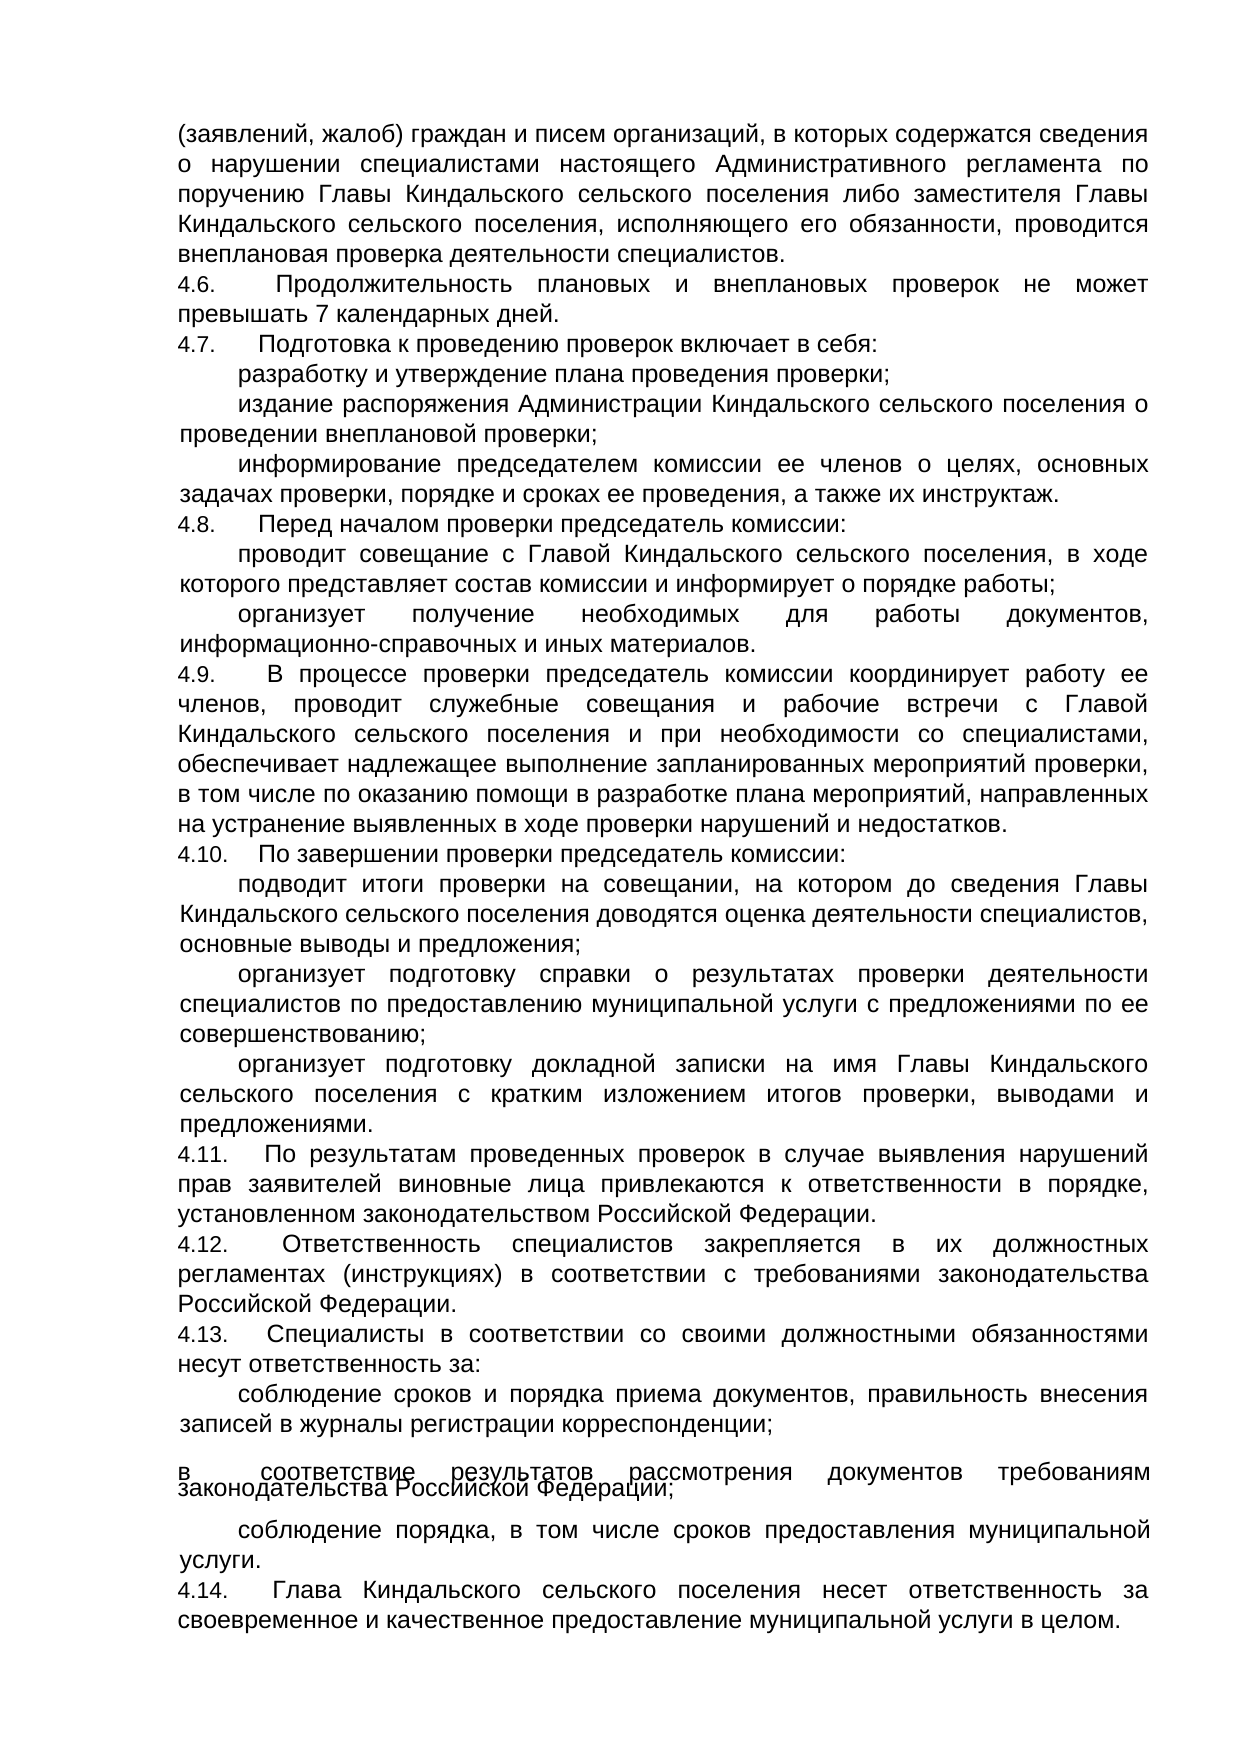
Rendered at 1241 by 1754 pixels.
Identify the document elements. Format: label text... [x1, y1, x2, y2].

text информирование председателем комиссии ее членов о целях, основных задачах проверки, порядке и сроках ее проведения, а также их инструктаж. [179, 448, 1149, 508]
list Подготовка к проведению проверок включает в себя: [177, 328, 1152, 358]
list Глава Киндальского сельского поселения несет ответственность за своевременное и качественное предоставление муниципальной услуги в целом. [177, 1575, 1149, 1635]
list Продолжительность плановых и внеплановых проверок не может превышать 7 календарных дней. [177, 268, 1149, 328]
text проводит совещание с Главой Киндальского сельского поселения, в ходе которого представляет состав комиссии и информирует о порядке работы; [179, 538, 1149, 598]
list По завершении проверки председатель комиссии: [177, 838, 1152, 868]
text подводит итоги проверки на совещании, на котором до сведения Главы Киндальского сельского поселения доводятся оценка деятельности специалистов, основные выводы и предложения; [179, 868, 1149, 958]
text организует подготовку справки о результатах проверки деятельности специалистов по предоставлению муниципальной услуги с предложениями по ее совершенствованию; [179, 958, 1149, 1048]
list Перед началом проверки председатель комиссии: [177, 508, 1152, 538]
list В процессе проверки председатель комиссии координирует работу ее членов, проводит служебные совещания и рабочие встречи с Главой Киндальского сельского поселения и при необходимости со специалистами, обеспечивает надлежащее выполнение запланированных мероприятий проверки, в том числе по оказанию помощи в разработке плана мероприятий, направленных на устранение выявленных в ходе проверки нарушений и недостатков. [177, 658, 1149, 838]
text соблюдение сроков и порядка приема документов, правильность внесения записей в журналы регистрации корреспонденции; [179, 1378, 1149, 1438]
text организует подготовку докладной записки на имя Главы Киндальского сельского поселения с кратким изложением итогов проверки, выводами и предложениями. [179, 1048, 1149, 1138]
list Ответственность специалистов закрепляется в их должностных регламентах (инструкциях) в соответствии с требованиями законодательства Российской Федерации. [177, 1228, 1149, 1318]
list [177, 118, 1149, 268]
text разработку и утверждение плана проведения проверки; [179, 358, 1152, 388]
list По результатам проведенных проверок в случае выявления нарушений прав заявителей виновные лица привлекаются к ответственности в порядке, установленном законодательством Российской Федерации. [177, 1138, 1149, 1228]
text соблюдение порядка, в том числе сроков предоставления муниципальной услуги. [179, 1515, 1152, 1575]
text организует получение необходимых для работы документов, информационно-справочных и иных материалов. [179, 598, 1149, 658]
list Специалисты в соответствии со своими должностными обязанностями несут ответственность за: [177, 1318, 1149, 1378]
text в соответствие результатов рассмотрения документов требованиям законодательства Российской Федерации; [177, 1468, 1152, 1499]
text издание распоряжения Администрации Киндальского сельского поселения о проведении внеплановой проверки; [179, 388, 1149, 448]
